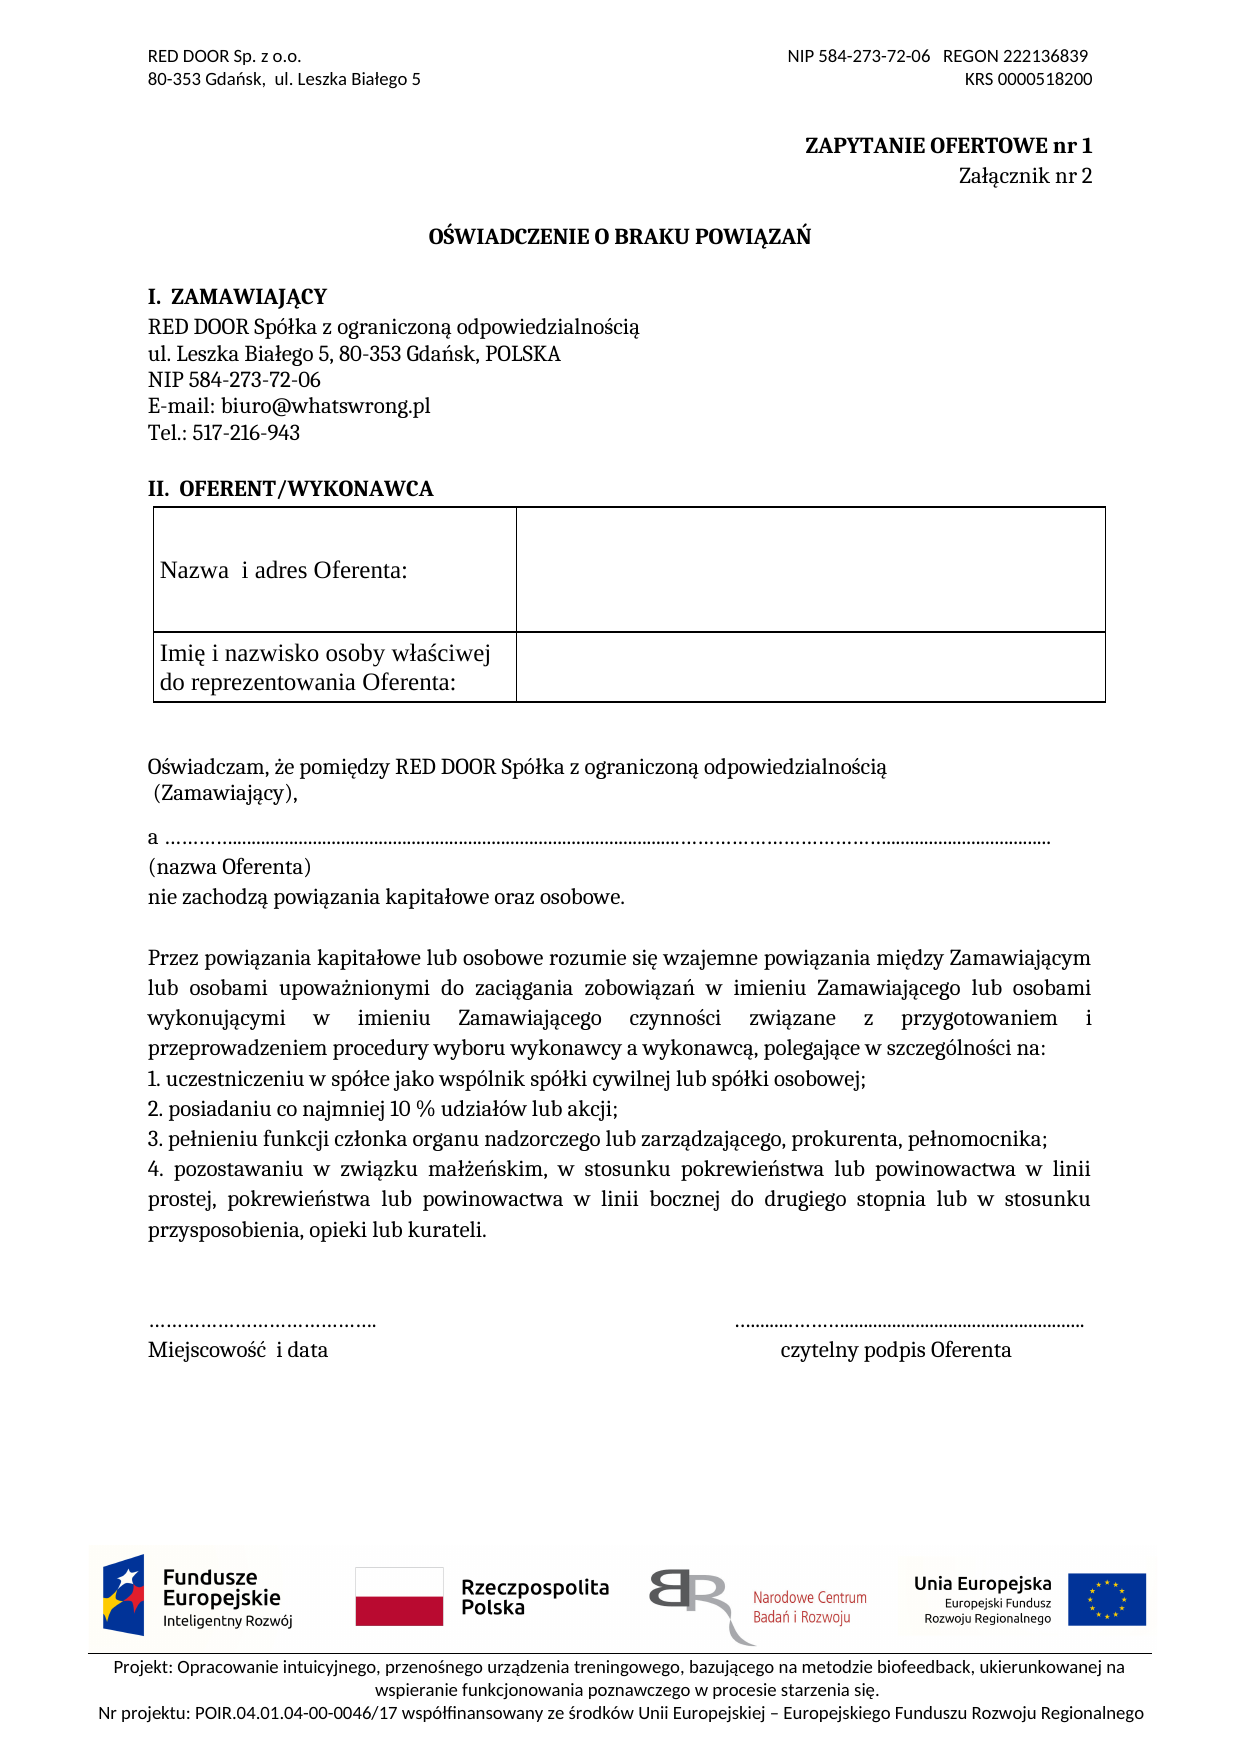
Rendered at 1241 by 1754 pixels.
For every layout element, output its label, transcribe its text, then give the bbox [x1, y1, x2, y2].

text NIP 584-273-72-06 [148, 367, 1093, 393]
text (nazwa Oferenta) [148, 854, 1093, 880]
text 4. pozostawaniu w związku małżeńskim, w stosunku pokrewieństwa lub powinowactwa w linii prostej, pokrewieństwa lub powinowactwa w linii bocznej do drugiego stopnia lub w stosunku przysposobienia, opieki lub kurateli. [148, 1156, 1093, 1243]
text (Zamawiający), [148, 780, 1093, 806]
text …………………………………. ….........………................................................... [148, 1307, 1093, 1333]
text RED DOOR Spółka z ograniczoną odpowiedzialnością [148, 314, 1093, 341]
table_header Nazwa i adres Oferenta: [154, 508, 516, 631]
text Miejscowość i data czytelny podpis Oferenta [148, 1337, 1093, 1364]
text nie zachodzą powiązania kapitałowe oraz osobowe. [148, 884, 1093, 911]
text II. OFERENT/WYKONAWCA [148, 476, 1093, 502]
picture [88, 1545, 1158, 1653]
table_cell Imię i nazwisko osoby właściwej do reprezentowania Oferenta: [154, 633, 516, 701]
text ul. Leszka Białego 5, 80-353 Gdańsk, POLSKA [148, 341, 1093, 367]
text Przez powiązania kapitałowe lub osobowe rozumie się wzajemne powiązania między Zamawiającym lub osobami upoważnionymi do zaciągania zobowiązań w imieniu Zamawiającego lub osobami wykonującymi w imieniu Zamawiającego czynności związane z przygotowaniem i przeprowadzeniem procedury wyboru wykonawcy a wykonawcą, polegające w szczególności na: [148, 944, 1093, 1062]
text OŚWIADCZENIE O BRAKU POWIĄZAŃ [148, 223, 1093, 250]
text 3. pełnieniu funkcji członka organu nadzorczego lub zarządzającego, prokurenta, pełnomocnika; [148, 1126, 1093, 1152]
text Załącznik nr 2 [148, 163, 1093, 189]
table_cell [517, 633, 1105, 701]
text a …………...............................................................................................………………………………................................... [148, 824, 1093, 850]
text Tel.: 517-216-943 [148, 419, 1093, 446]
table_header [517, 508, 1105, 631]
text I. ZAMAWIAJĄCY [148, 284, 1093, 310]
text 1. uczestniczeniu w spółce jako wspólnik spółki cywilnej lub spółki osobowej; [148, 1065, 1093, 1092]
text 2. posiadaniu co najmniej 10 % udziałów lub akcji; [148, 1096, 1093, 1122]
text ZAPYTANIE OFERTOWE nr 1 [148, 133, 1093, 159]
text E-mail: biuro@whatswrong.pl [148, 393, 1093, 419]
text Oświadczam, że pomiędzy RED DOOR Spółka z ograniczoną odpowiedzialnością [148, 753, 1093, 780]
